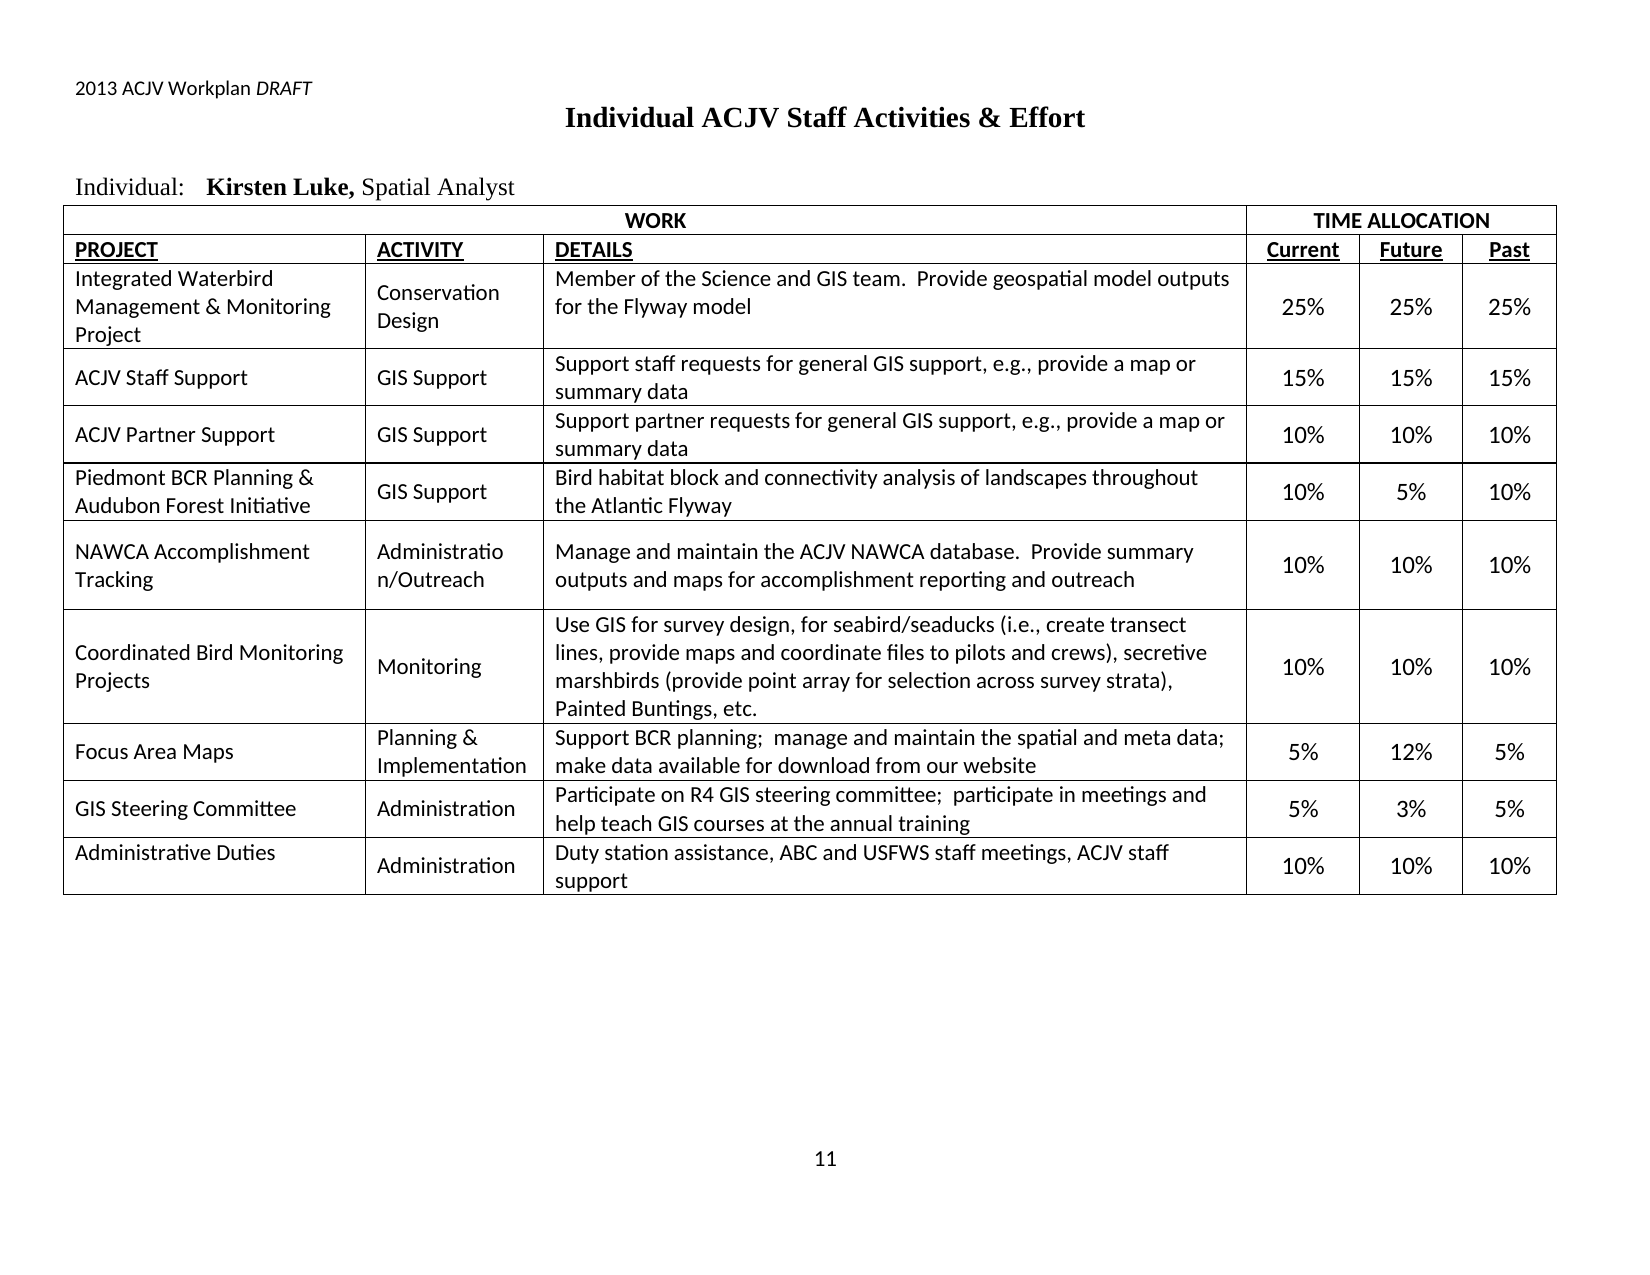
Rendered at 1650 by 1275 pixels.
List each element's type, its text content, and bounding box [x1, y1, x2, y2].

table_cell 5% [1463, 724, 1556, 779]
table_cell Support partner requests for general GIS support, e.g., provide a map or summary data [544, 406, 1246, 462]
table_cell Integrated Waterbird Management & Monitoring Project [64, 264, 365, 348]
table_cell 10% [1463, 838, 1556, 894]
text Individual: Kirsten Luke, Spatial Analyst [75, 172, 1575, 201]
table_cell 10% [1247, 521, 1359, 609]
table_cell Bird habitat block and connectivity analysis of landscapes throughout the Atlantic Flyway [544, 464, 1246, 519]
table_cell Monitoring [366, 610, 543, 722]
table_cell Planning & Implementation [366, 724, 543, 779]
table_cell Duty station assistance, ABC and USFWS staff meetings, ACJV staff support [544, 838, 1246, 894]
table_cell 10% [1247, 610, 1359, 722]
table_header WORK [64, 206, 1246, 234]
table_cell Future [1360, 235, 1462, 263]
table_cell 10% [1247, 464, 1359, 519]
table_cell 10% [1360, 406, 1462, 462]
table_cell 15% [1360, 349, 1462, 405]
table_cell Current [1247, 235, 1359, 263]
text Individual ACJV Staff Activities & Effort [75, 100, 1575, 134]
table_cell 10% [1463, 406, 1556, 462]
table_cell 10% [1463, 464, 1556, 519]
table_cell GIS Support [366, 349, 543, 405]
table_cell Support staff requests for general GIS support, e.g., provide a map or summary data [544, 349, 1246, 405]
table_cell 10% [1463, 610, 1556, 722]
table_cell 10% [1360, 610, 1462, 722]
table_cell Piedmont BCR Planning & Audubon Forest Initiative [64, 464, 365, 519]
table_cell PROJECT [64, 235, 365, 263]
table_cell ACJV Staff Support [64, 349, 365, 405]
table_cell Administrative Duties [64, 838, 365, 894]
table_cell Member of the Science and GIS team. Provide geospatial model outputs for the Flyway model [544, 264, 1246, 348]
table_cell 5% [1247, 781, 1359, 837]
table_cell 10% [1360, 521, 1462, 609]
table_cell ACTIVITY [366, 235, 543, 263]
table_cell Past [1463, 235, 1556, 263]
table_cell 10% [1463, 521, 1556, 609]
table_cell 25% [1360, 264, 1462, 348]
table_cell Use GIS for survey design, for seabird/seaducks (i.e., create transect lines, provide maps and coordinate files to pilots and crews), secretive marshbirds (provide point array for selection across survey strata), Painted Buntings, etc. [544, 610, 1246, 722]
table_cell Coordinated Bird Monitoring Projects [64, 610, 365, 722]
table_cell ACJV Partner Support [64, 406, 365, 462]
table_cell GIS Support [366, 406, 543, 462]
table_cell 5% [1247, 724, 1359, 779]
table_cell Participate on R4 GIS steering committee; participate in meetings and help teach GIS courses at the annual training [544, 781, 1246, 837]
table_cell 10% [1247, 406, 1359, 462]
table_cell Manage and maintain the ACJV NAWCA database. Provide summary outputs and maps for accomplishment reporting and outreach [544, 521, 1246, 609]
table_cell 25% [1463, 264, 1556, 348]
table_cell Administration/Outreach [366, 521, 543, 609]
table_cell 15% [1463, 349, 1556, 405]
table_cell NAWCA Accomplishment Tracking [64, 521, 365, 609]
table_cell GIS Steering Committee [64, 781, 365, 837]
table_cell Focus Area Maps [64, 724, 365, 779]
table_cell 12% [1360, 724, 1462, 779]
table_cell GIS Support [366, 464, 543, 519]
table_cell 10% [1247, 838, 1359, 894]
table_cell 3% [1360, 781, 1462, 837]
table_cell Support BCR planning; manage and maintain the spatial and meta data; make data available for download from our website [544, 724, 1246, 779]
table_cell Administration [366, 838, 543, 894]
table_cell 15% [1247, 349, 1359, 405]
table_cell 10% [1360, 838, 1462, 894]
table_cell 25% [1247, 264, 1359, 348]
table_cell 5% [1463, 781, 1556, 837]
table_header TIME ALLOCATION [1247, 206, 1556, 234]
table_cell DETAILS [544, 235, 1246, 263]
table_cell 5% [1360, 464, 1462, 519]
table_cell Administration [366, 781, 543, 837]
table_cell Conservation Design [366, 264, 543, 348]
